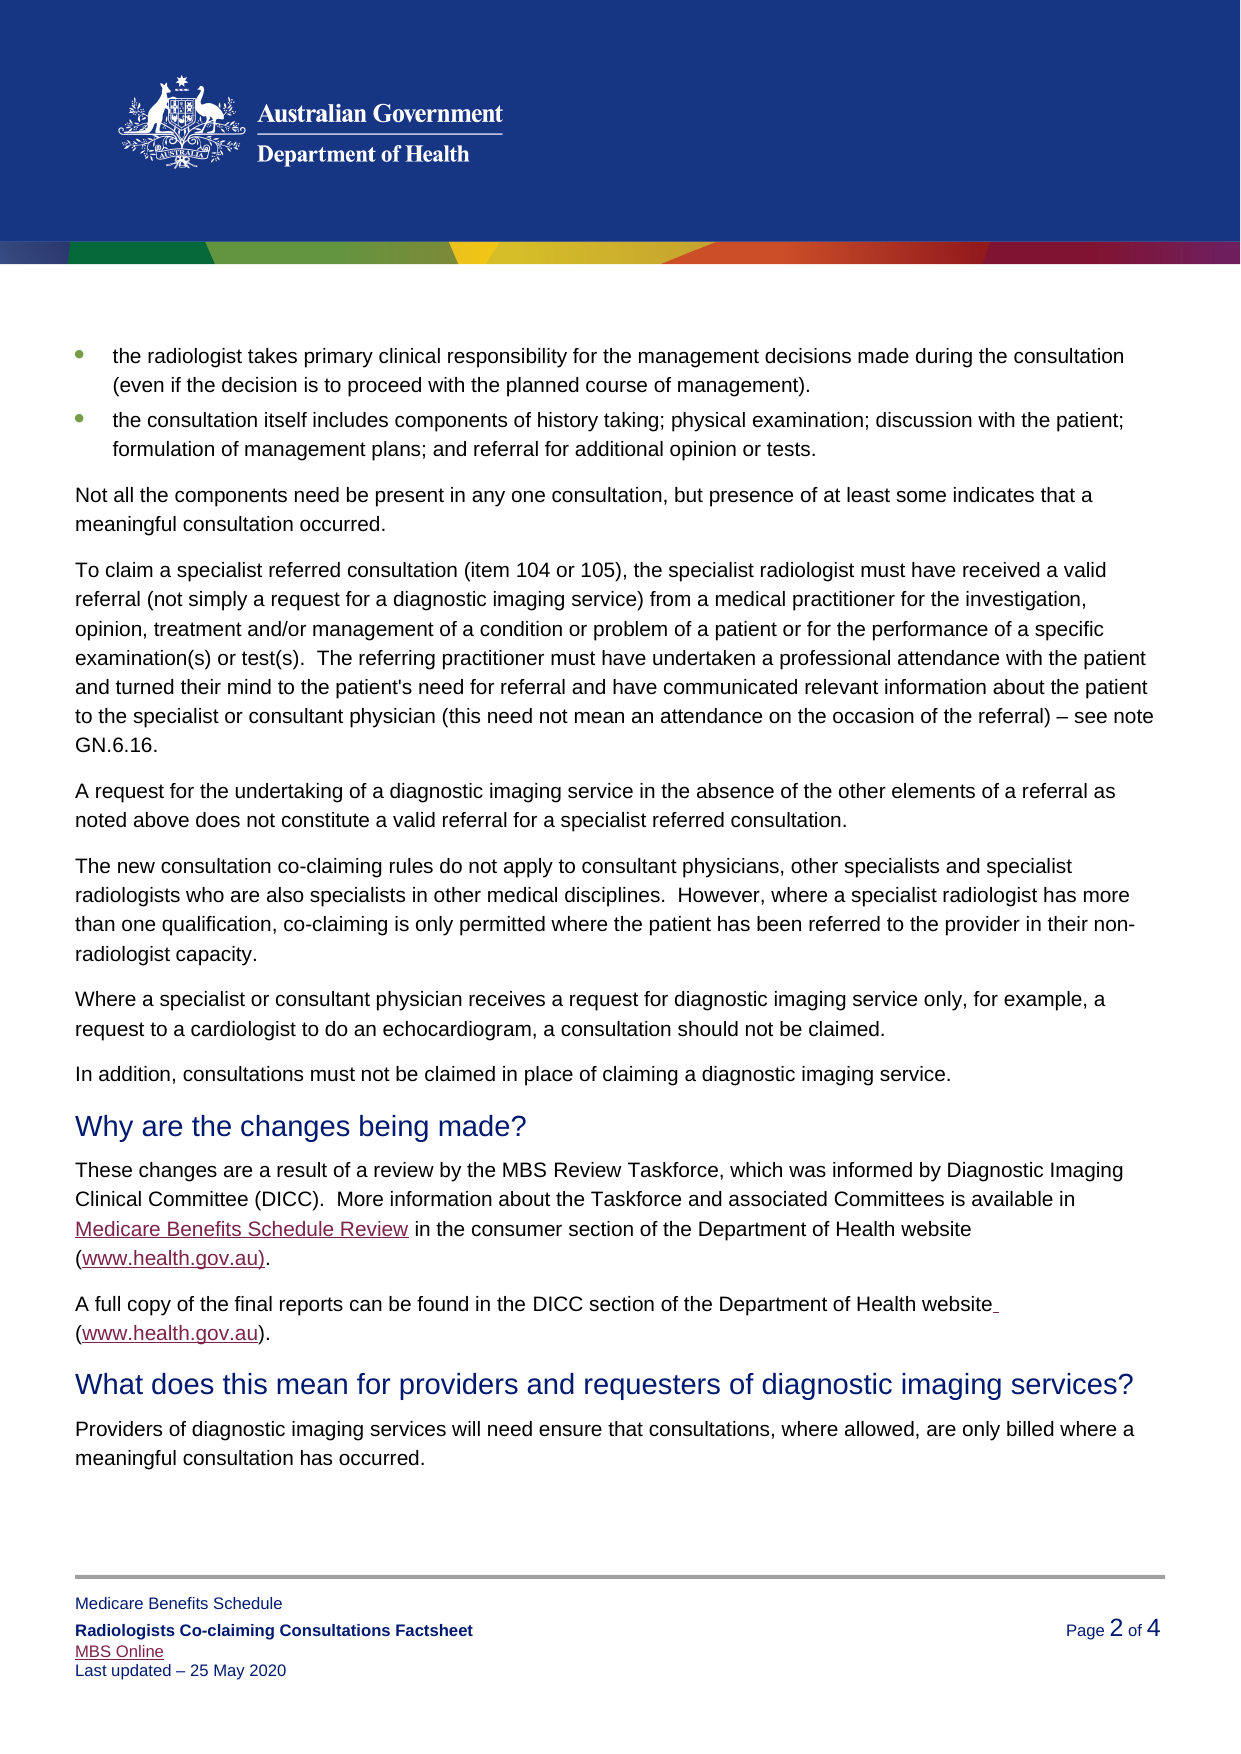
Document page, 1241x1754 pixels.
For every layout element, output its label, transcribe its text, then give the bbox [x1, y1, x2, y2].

text Providers of diagnostic imaging services will need ensure that consultations, where allowed, are only billed where a meaningful consultation has occurred. [75, 1413, 1165, 1471]
list the consultation itself includes components of history taking; physical examination; discussion with the patient; formulation of management plans; and referral for additional opinion or tests. [75, 404, 1165, 463]
text Not all the components need be present in any one consultation, but presence of at least some indicates that a meaningful consultation occurred. [75, 479, 1165, 538]
picture [0, 0, 1241, 265]
text In addition, consultations must not be claimed in place of claiming a diagnostic imaging service. [75, 1058, 1165, 1088]
text The new consultation co-claiming rules do not apply to consultant physicians, other specialists and specialist radiologists who are also specialists in other medical disciplines. However, where a specialist radiologist has more than one qualification, co-claiming is only permitted where the patient has been referred to the provider in their non-radiologist capacity. [75, 850, 1165, 967]
list the radiologist takes primary clinical responsibility for the management decisions made during the consultation (even if the decision is to proceed with the planned course of management). [75, 340, 1165, 398]
subtitle Why are the changes being made? [75, 1113, 1165, 1142]
text To claim a specialist referred consultation (item 104 or 105), the specialist radiologist must have received a valid referral (not simply a request for a diagnostic imaging service) from a medical practitioner for the investigation, opinion, treatment and/or management of a condition or problem of a patient or for the performance of a specific examination(s) or test(s). The referring practitioner must have undertaken a professional attendance with the patient and turned their mind to the patient's need for referral and have communicated relevant information about the patient to the specialist or consultant physician (this need not mean an attendance on the occasion of the referral) – see note GN.6.16. [75, 554, 1165, 758]
text A request for the undertaking of a diagnostic imaging service in the absence of the other elements of a referral as noted above does not constitute a valid referral for a specialist referred consultation. [75, 775, 1165, 833]
subtitle What does this mean for providers and requesters of diagnostic imaging services? [75, 1371, 1165, 1400]
text These changes are a result of a review by the MBS Review Taskforce, which was informed by Diagnostic Imaging Clinical Committee (DICC). More information about the Taskforce and associated Committees is available in Medicare Benefits Schedule Review in the consumer section of the Department of Health website (www.health.gov.au). [75, 1154, 1165, 1271]
text Where a specialist or consultant physician receives a request for diagnostic imaging service only, for example, a request to a cardiologist to do an echocardiogram, a consultation should not be claimed. [75, 983, 1165, 1042]
text A full copy of the final reports can be found in the DICC section of the Department of Health website (www.health.gov.au). [75, 1288, 1165, 1346]
